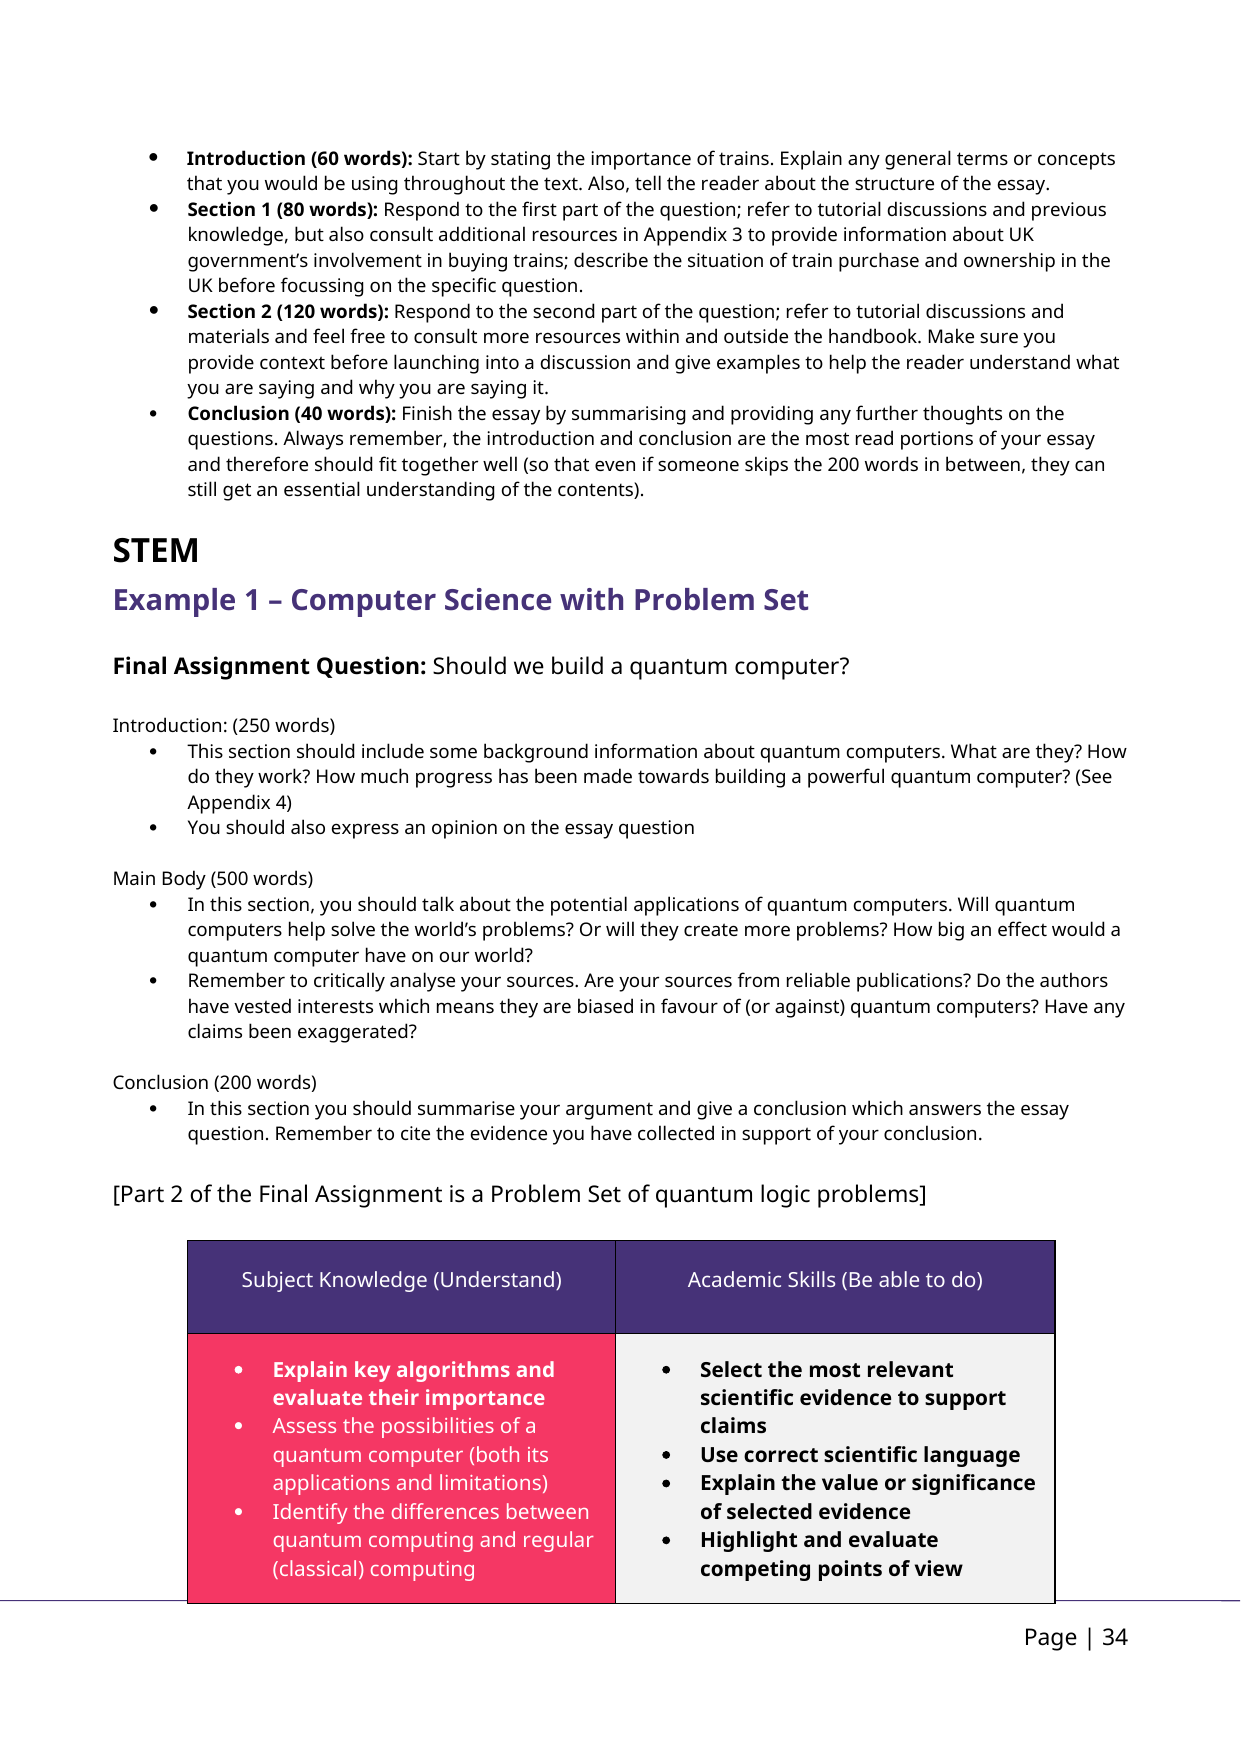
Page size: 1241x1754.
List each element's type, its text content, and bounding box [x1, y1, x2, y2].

list In this section you should summarise your argument and give a conclusion which answers the essay question. Remember to cite the evidence you have collected in support of your conclusion. [150, 1095, 1128, 1146]
subtitle STEM [112, 527, 1128, 572]
table_header Academic Skills (Be able to do) [616, 1241, 1054, 1333]
list Section 1 (80 words): Respond to the first part of the question; refer to tutorial discussions and previous knowledge, but also consult additional resources in Appendix 3 to provide information about UK government’s involvement in buying trains; describe the situation of train purchase and ownership in the UK before focussing on the specific question. [150, 196, 1128, 298]
text Introduction: (250 words) [112, 712, 1128, 738]
list In this section, you should talk about the potential applications of quantum computers. Will quantum computers help solve the world’s problems? Or will they create more problems? How big an effect would a quantum computer have on our world? [150, 891, 1128, 968]
list You should also express an opinion on the essay question [150, 814, 1128, 840]
list Remember to critically analyse your sources. Are your sources from reliable publications? Do the authors have vested interests which means they are biased in favour of (or against) quantum computers? Have any claims been exaggerated? [150, 968, 1128, 1044]
text Conclusion (200 words) [112, 1070, 1128, 1095]
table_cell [616, 1334, 1054, 1603]
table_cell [188, 1334, 615, 1603]
list Introduction (60 words): Start by stating the importance of trains. Explain any general terms or concepts that you would be using throughout the text. Also, tell the reader about the structure of the essay. [149, 145, 1128, 196]
table_header Subject Knowledge (Understand) [188, 1241, 615, 1333]
list Section 2 (120 words): Respond to the second part of the question; refer to tutorial discussions and materials and feel free to consult more resources within and outside the handbook. Make sure you provide context before launching into a discussion and give examples to help the reader understand what you are saying and why you are saying it. [150, 298, 1128, 400]
text Example 1 – Computer Science with Problem Set [112, 579, 1128, 619]
text Final Assignment Question: Should we build a quantum computer? [112, 650, 1128, 681]
text Main Body (500 words) [112, 866, 1128, 891]
list This section should include some background information about quantum computers. What are they? How do they work? How much progress has been made towards building a powerful quantum computer? (See Appendix 4) [150, 738, 1128, 814]
list Conclusion (40 words): Finish the essay by summarising and providing any further thoughts on the questions. Always remember, the introduction and conclusion are the most read portions of your essay and therefore should fit together well (so that even if someone skips the 200 words in between, they can still get an essential understanding of the contents). [150, 400, 1128, 502]
text [Part 2 of the Final Assignment is a Problem Set of quantum logic problems] [112, 1177, 1128, 1209]
